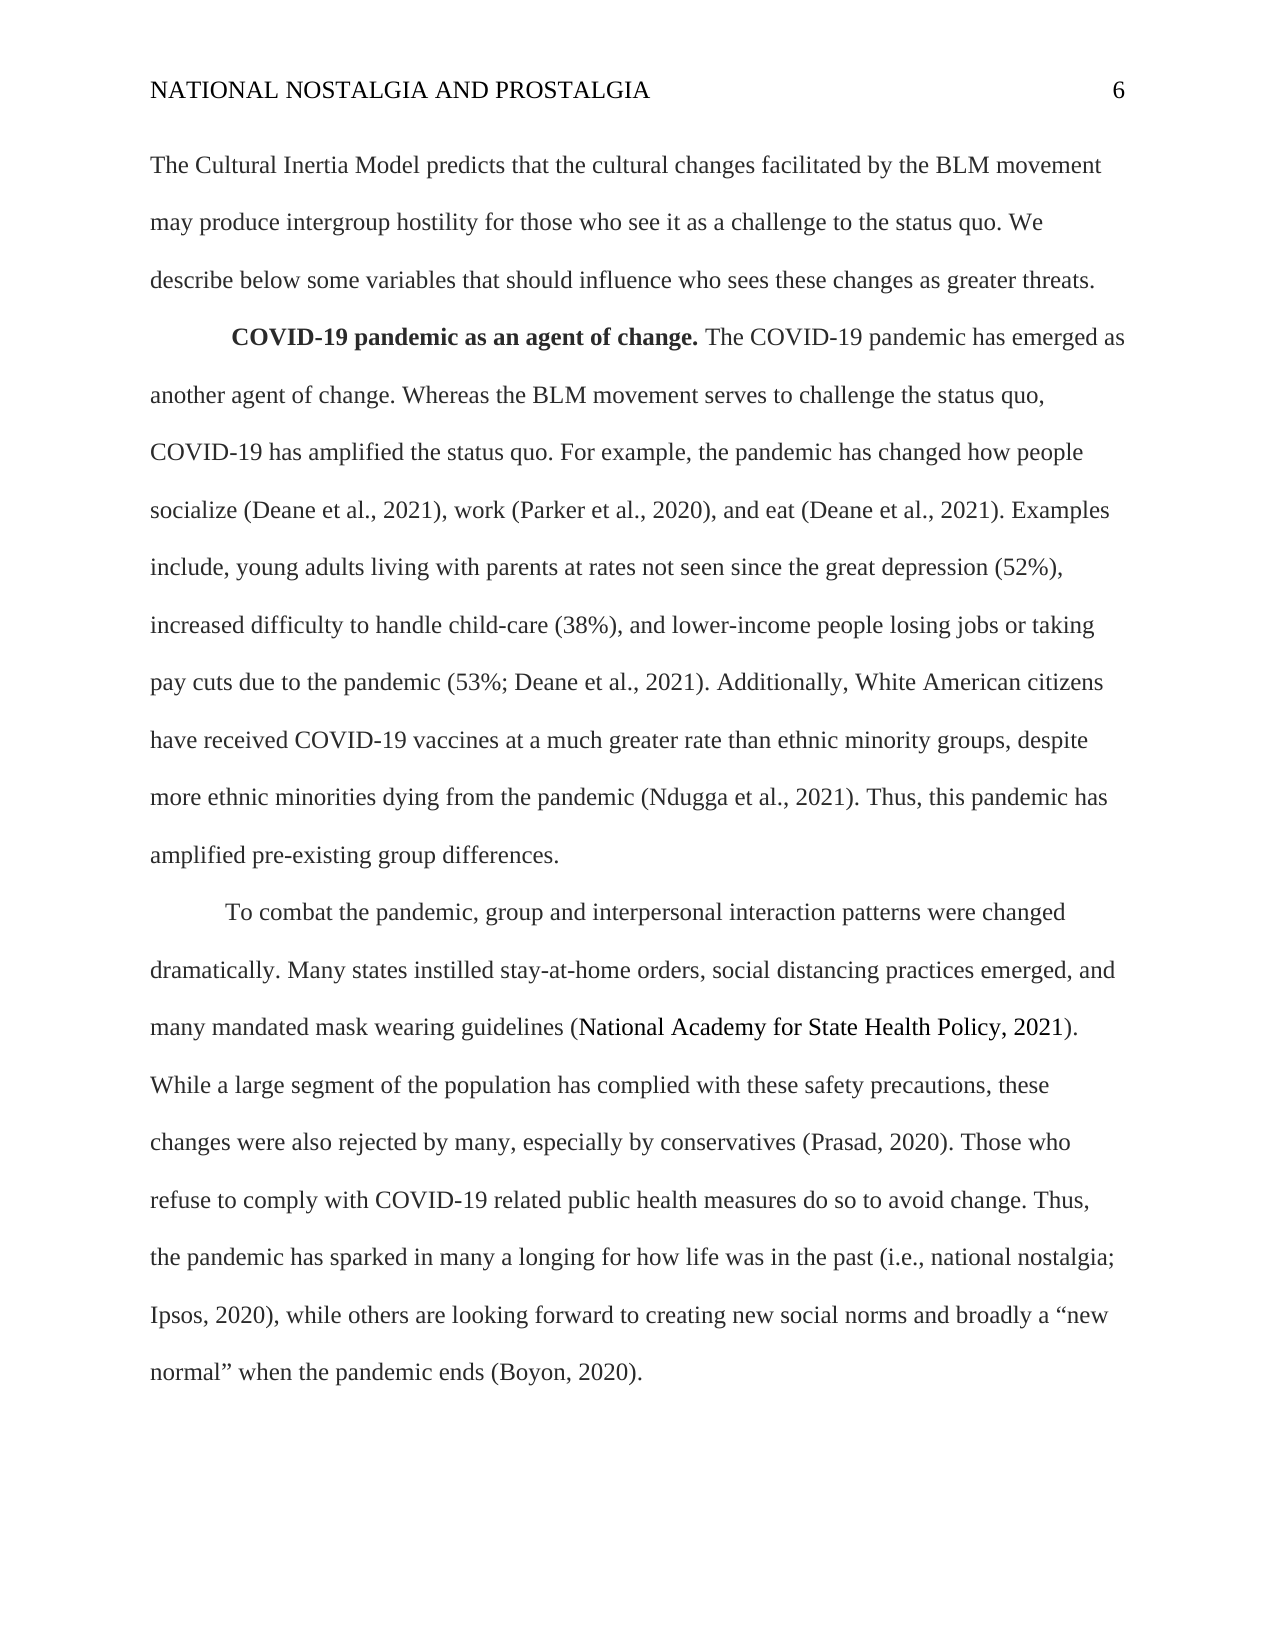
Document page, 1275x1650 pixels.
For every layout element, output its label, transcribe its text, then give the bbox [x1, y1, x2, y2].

text To combat the pandemic, group and interpersonal interaction patterns were changed dramatically. Many states instilled stay-at-home orders, social distancing practices emerged, and many mandated mask wearing guidelines (National Academy for State Health Policy, 2021). While a large segment of the population has complied with these safety precautions, these changes were also rejected by many, especially by conservatives (Prasad, 2020). Those who refuse to comply with COVID-19 related public health measures do so to avoid change. Thus, the pandemic has sparked in many a longing for how life was in the past (i.e., national nostalgia; Ipsos, 2020), while others are looking forward to creating new social norms and broadly a “new normal” when the pandemic ends (Boyon, 2020). [150, 897, 1125, 1386]
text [150, 150, 1125, 294]
text COVID-19 pandemic as an agent of change. The COVID-19 pandemic has emerged as another agent of change. Whereas the BLM movement serves to challenge the status quo, COVID-19 has amplified the status quo. For example, the pandemic has changed how people socialize (Deane et al., 2021), work (Parker et al., 2020), and eat (Deane et al., 2021). Examples include, young adults living with parents at rates not seen since the great depression (52%), increased difficulty to handle child-care (38%), and lower-income people losing jobs or taking pay cuts due to the pandemic (53%; Deane et al., 2021). Additionally, White American citizens have received COVID-19 vaccines at a much greater rate than ethnic minority groups, despite more ethnic minorities dying from the pandemic (Ndugga et al., 2021). Thus, this pandemic has amplified pre-existing group differences. [150, 322, 1125, 869]
